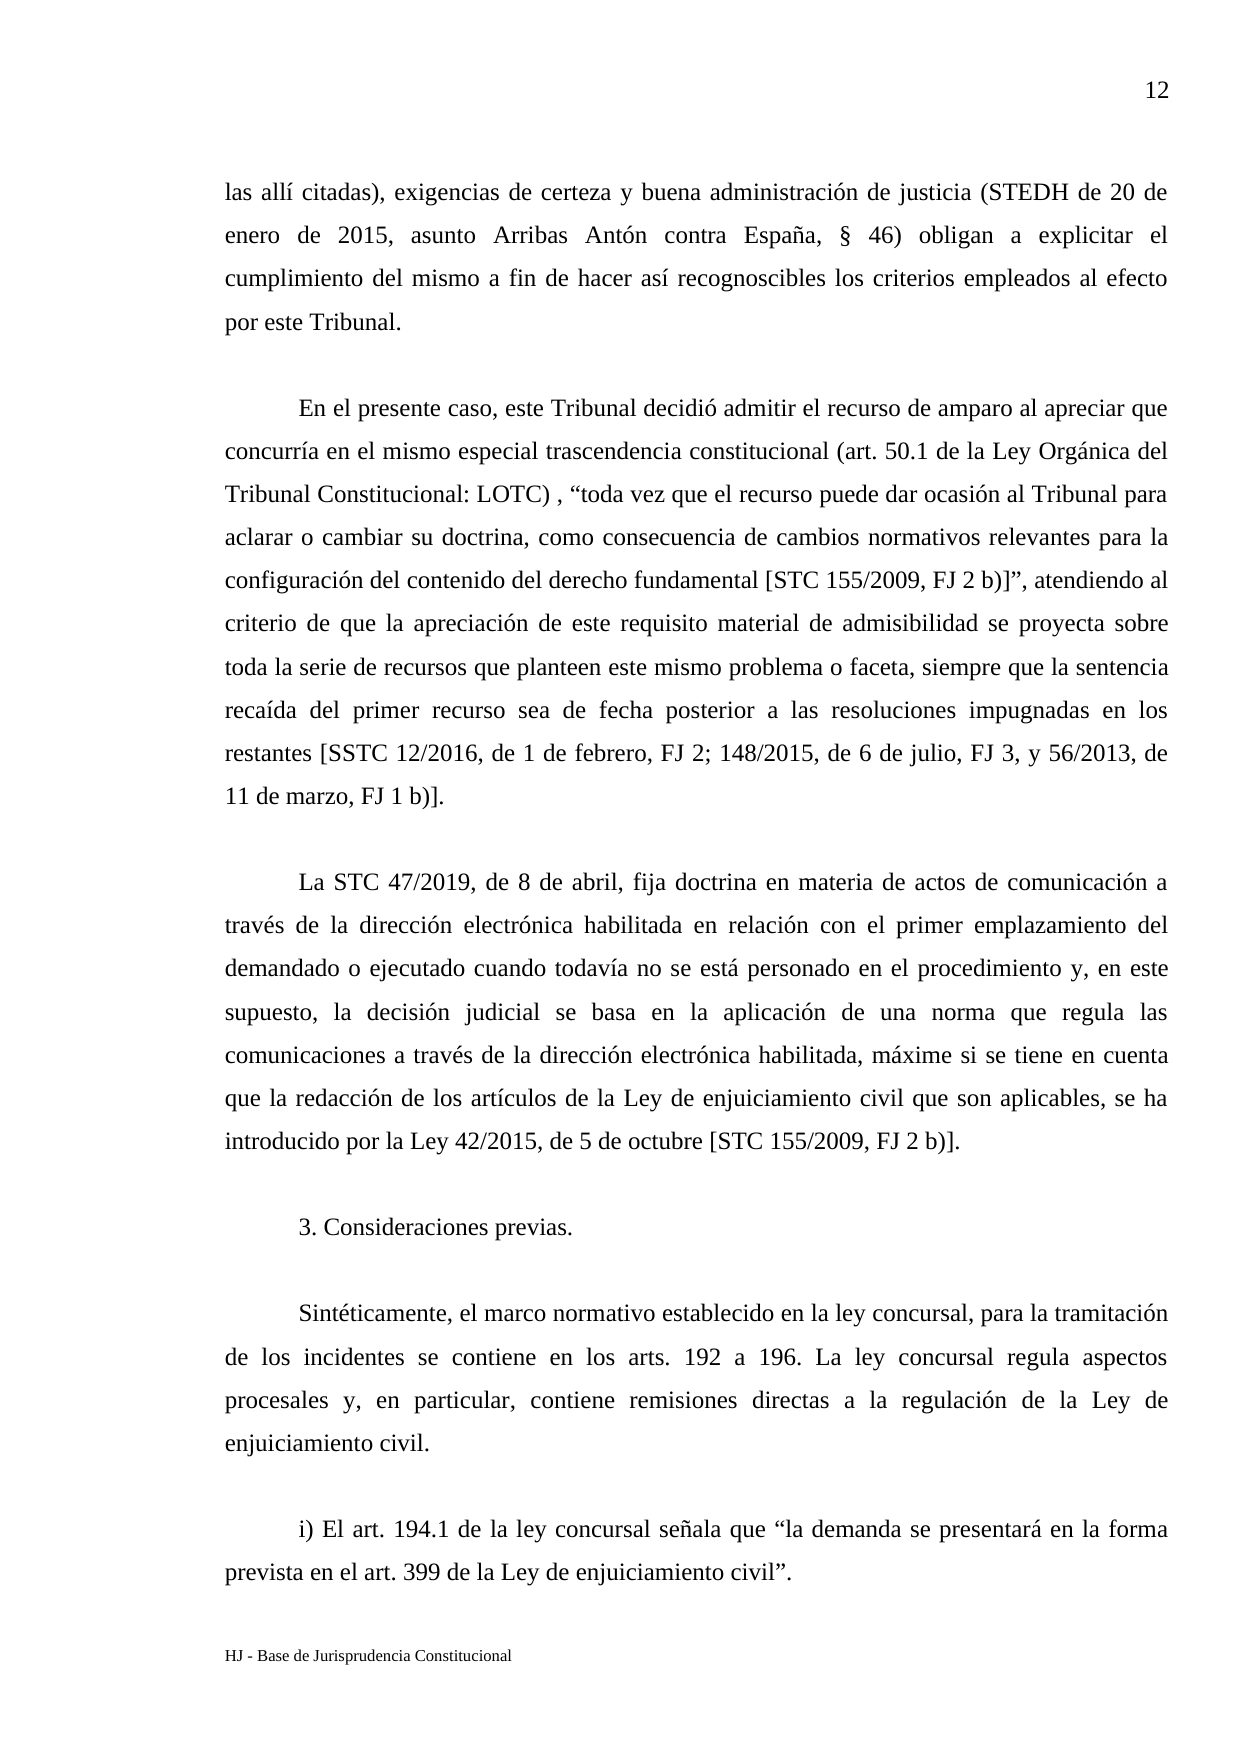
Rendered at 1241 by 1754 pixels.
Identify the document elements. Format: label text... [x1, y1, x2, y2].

text La STC 47/2019, de 8 de abril, fija doctrina en materia de actos de comunicación a través de la dirección electrónica habilitada en relación con el primer emplazamiento del demandado o ejecutado cuando todavía no se está personado en el procedimiento y, en este supuesto, la decisión judicial se basa en la aplicación de una norma que regula las comunicaciones a través de la dirección electrónica habilitada, máxime si se tiene en cuenta que la redacción de los artículos de la Ley de enjuiciamiento civil que son aplicables, se ha introducido por la Ley 42/2015, de 5 de octubre [STC 155/2009, FJ 2 b)]. [224, 867, 1169, 1155]
text 3. Consideraciones previas. [224, 1212, 1169, 1241]
text En el presente caso, este Tribunal decidió admitir el recurso de amparo al apreciar que concurría en el mismo especial trascendencia constitucional (art. 50.1 de la Ley Orgánica del Tribunal Constitucional: LOTC) , “toda vez que el recurso puede dar ocasión al Tribunal para aclarar o cambiar su doctrina, como consecuencia de cambios normativos relevantes para la configuración del contenido del derecho fundamental [STC 155/2009, FJ 2 b)]”, atendiendo al criterio de que la apreciación de este requisito material de admisibilidad se proyecta sobre toda la serie de recursos que planteen este mismo problema o faceta, siempre que la sentencia recaída del primer recurso sea de fecha posterior a las resoluciones impugnadas en los restantes [SSTC 12/2016, de 1 de febrero, FJ 2; 148/2015, de 6 de julio, FJ 3, y 56/2013, de 11 de marzo, FJ 1 b)]. [224, 393, 1169, 810]
text i) El art. 194.1 de la ley concursal señala que “la demanda se presentará en la forma prevista en el art. 399 de la Ley de enjuiciamiento civil”. [224, 1514, 1169, 1586]
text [224, 177, 1169, 335]
text Sintéticamente, el marco normativo establecido en la ley concursal, para la tramitación de los incidentes se contiene en los arts. 192 a 196. La ley concursal regula aspectos procesales y, en particular, contiene remisiones directas a la regulación de la Ley de enjuiciamiento civil. [224, 1298, 1169, 1457]
